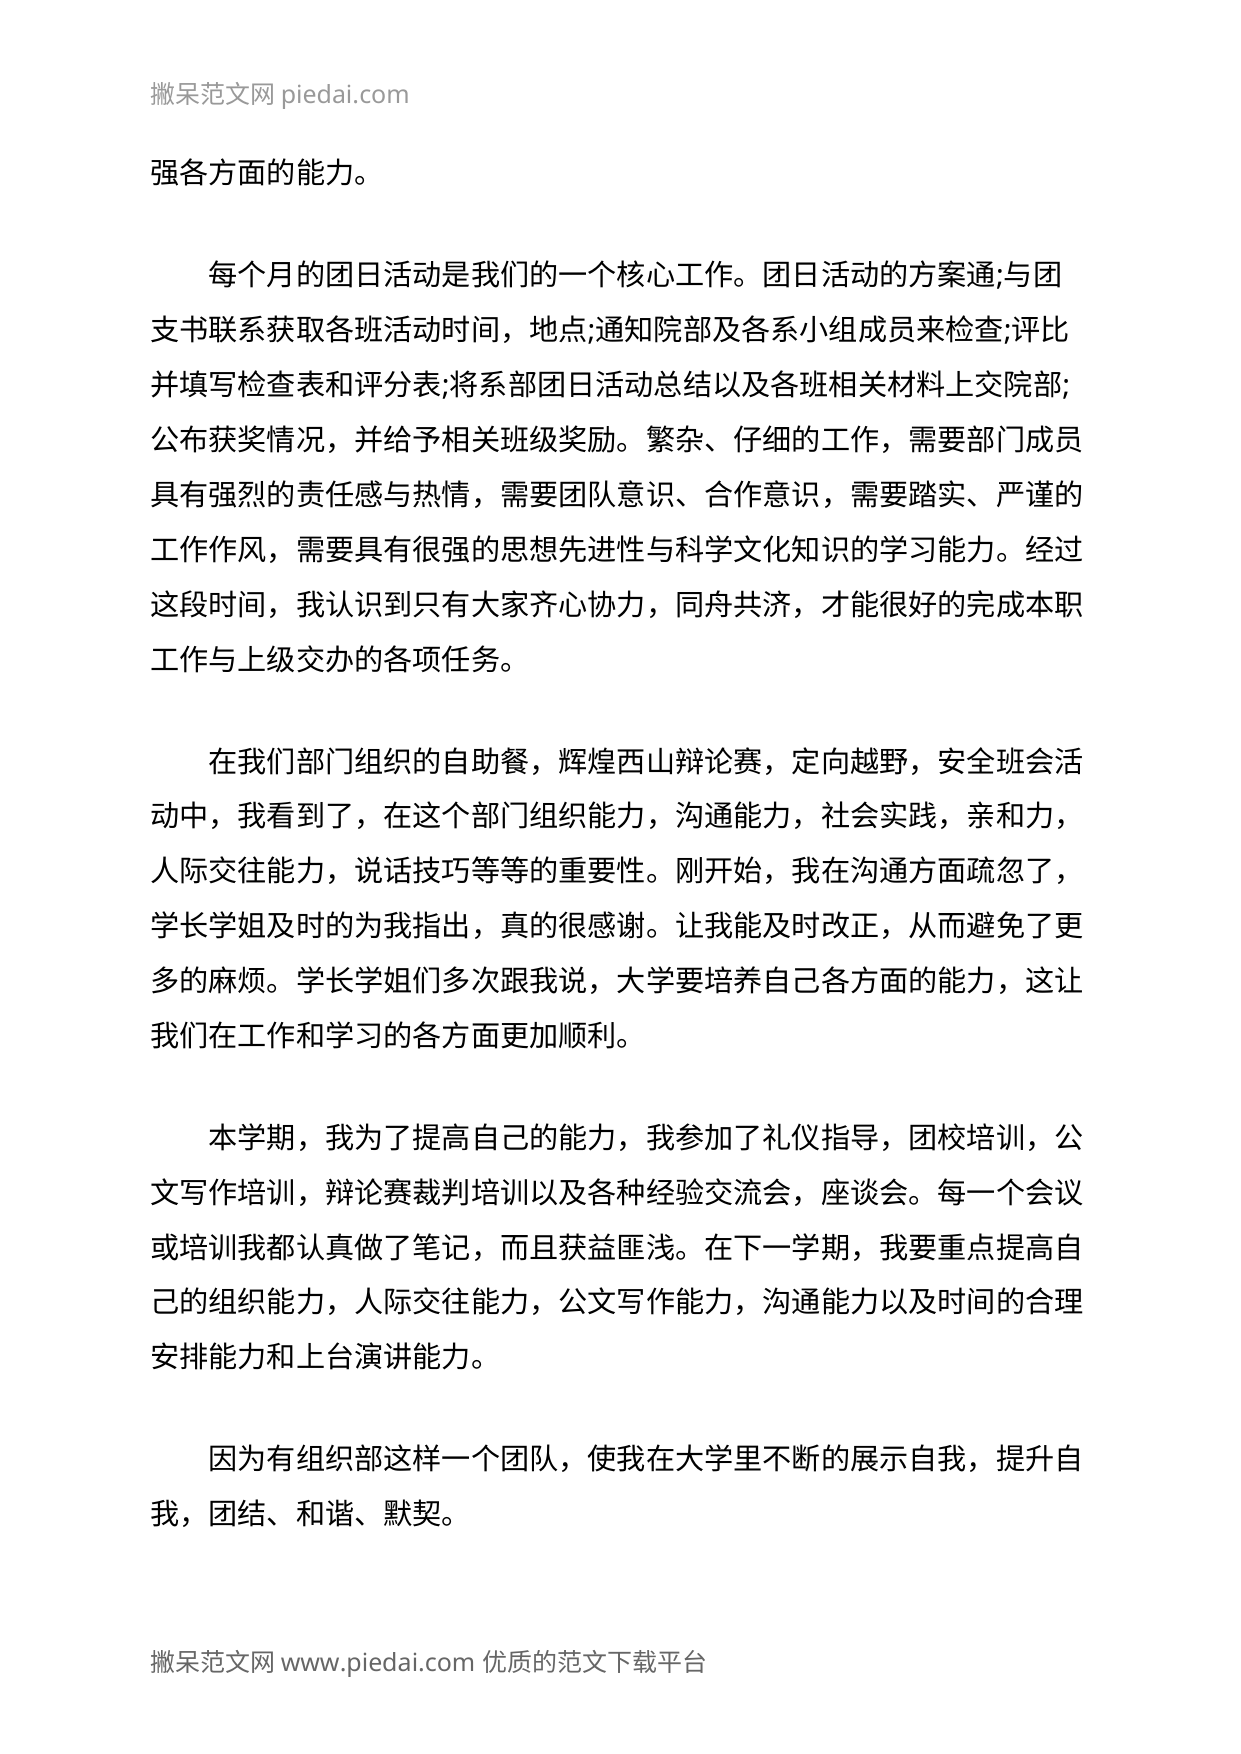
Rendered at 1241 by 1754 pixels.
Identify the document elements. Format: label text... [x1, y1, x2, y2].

text 在我们部门组织的自助餐，辉煌西山辩论赛，定向越野，安全班会活动中，我看到了，在这个部门组织能力，沟通能力，社会实践，亲和力，人际交往能力，说话技巧等等的重要性。刚开始，我在沟通方面疏忽了，学长学姐及时的为我指出，真的很感谢。让我能及时改正，从而避免了更多的麻烦。学长学姐们多次跟我说，大学要培养自己各方面的能力，这让我们在工作和学习的各方面更加顺利。 [150, 738, 1090, 1055]
text 因为有组织部这样一个团队，使我在大学里不断的展示自我，提升自我，团结、和谐、默契。 [150, 1436, 1090, 1533]
text 每个月的团日活动是我们的一个核心工作。团日活动的方案通;与团支书联系获取各班活动时间，地点;通知院部及各系小组成员来检查;评比并填写检查表和评分表;将系部团日活动总结以及各班相关材料上交院部;公布获奖情况，并给予相关班级奖励。繁杂、仔细的工作，需要部门成员具有强烈的责任感与热情，需要团队意识、合作意识，需要踏实、严谨的工作作风，需要具有很强的思想先进性与科学文化知识的学习能力。经过这段时间，我认识到只有大家齐心协力，同舟共济，才能很好的完成本职工作与上级交办的各项任务。 [150, 252, 1090, 679]
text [150, 150, 1090, 192]
text 本学期，我为了提高自己的能力，我参加了礼仪指导，团校培训，公文写作培训，辩论赛裁判培训以及各种经验交流会，座谈会。每一个会议或培训我都认真做了笔记，而且获益匪浅。在下一学期，我要重点提高自己的组织能力，人际交往能力，公文写作能力，沟通能力以及时间的合理安排能力和上台演讲能力。 [150, 1114, 1090, 1376]
